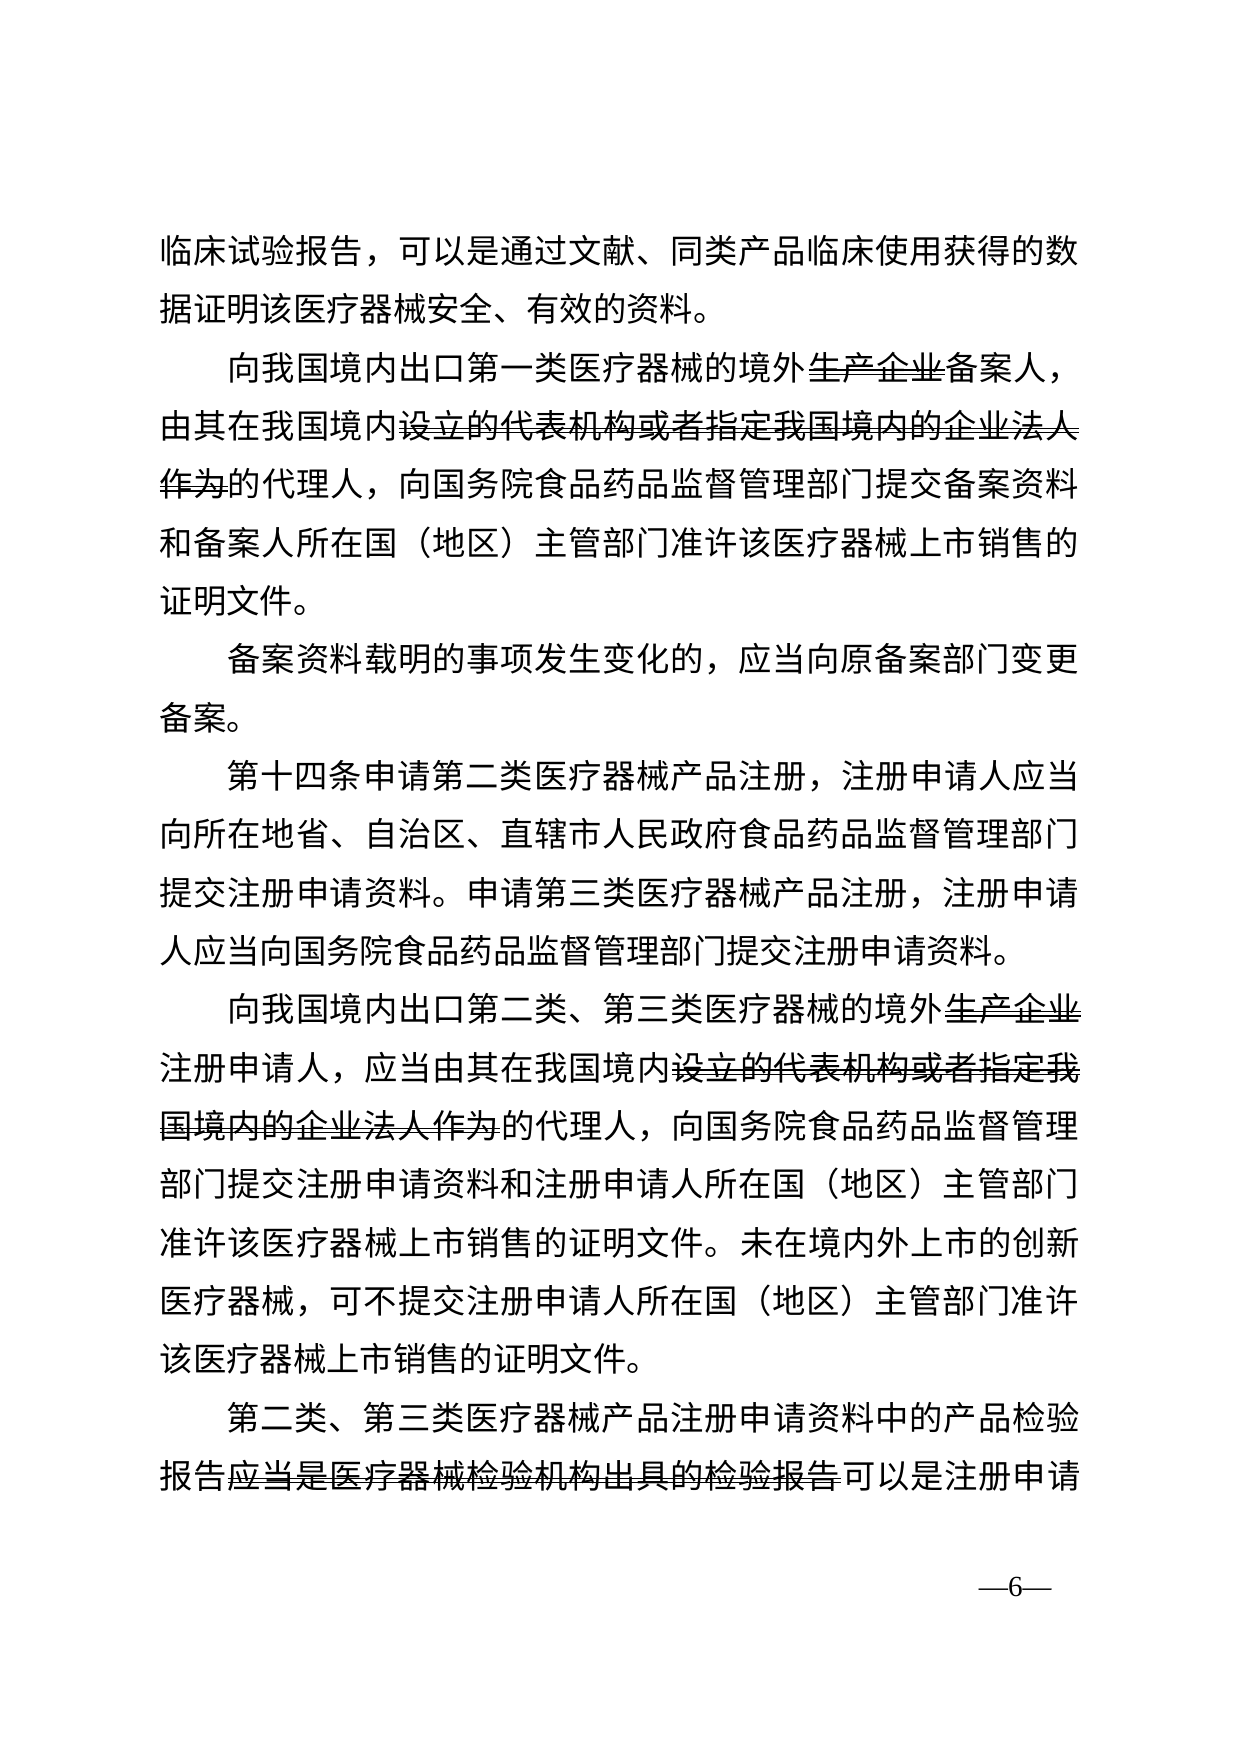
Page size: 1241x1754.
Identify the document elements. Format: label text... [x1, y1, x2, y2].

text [159, 1383, 1081, 1500]
text 第十四条申请第二类医疗器械产品注册，注册申请人应当向所在地省、自治区、直辖市人民政府食品药品监督管理部门提交注册申请资料。申请第三类医疗器械产品注册，注册申请人应当向国务院食品药品监督管理部门提交注册申请资料。 向我国境内出口第二类、第三类医疗器械的境外生产企业注册申请人，应当由其在我国境内设立的代表机构或者指定我国境内的企业法人作为的代理人，向国务院食品药品监督管理部门提交注册申请资料和注册申请人所在国（地区）主管部门准许该医疗器械上市销售的证明文件。未在境内外上市的创新医疗器械，可不提交注册申请人所在国（地区）主管部门准许该医疗器械上市销售的证明文件。 [159, 742, 1081, 1383]
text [159, 217, 1081, 742]
